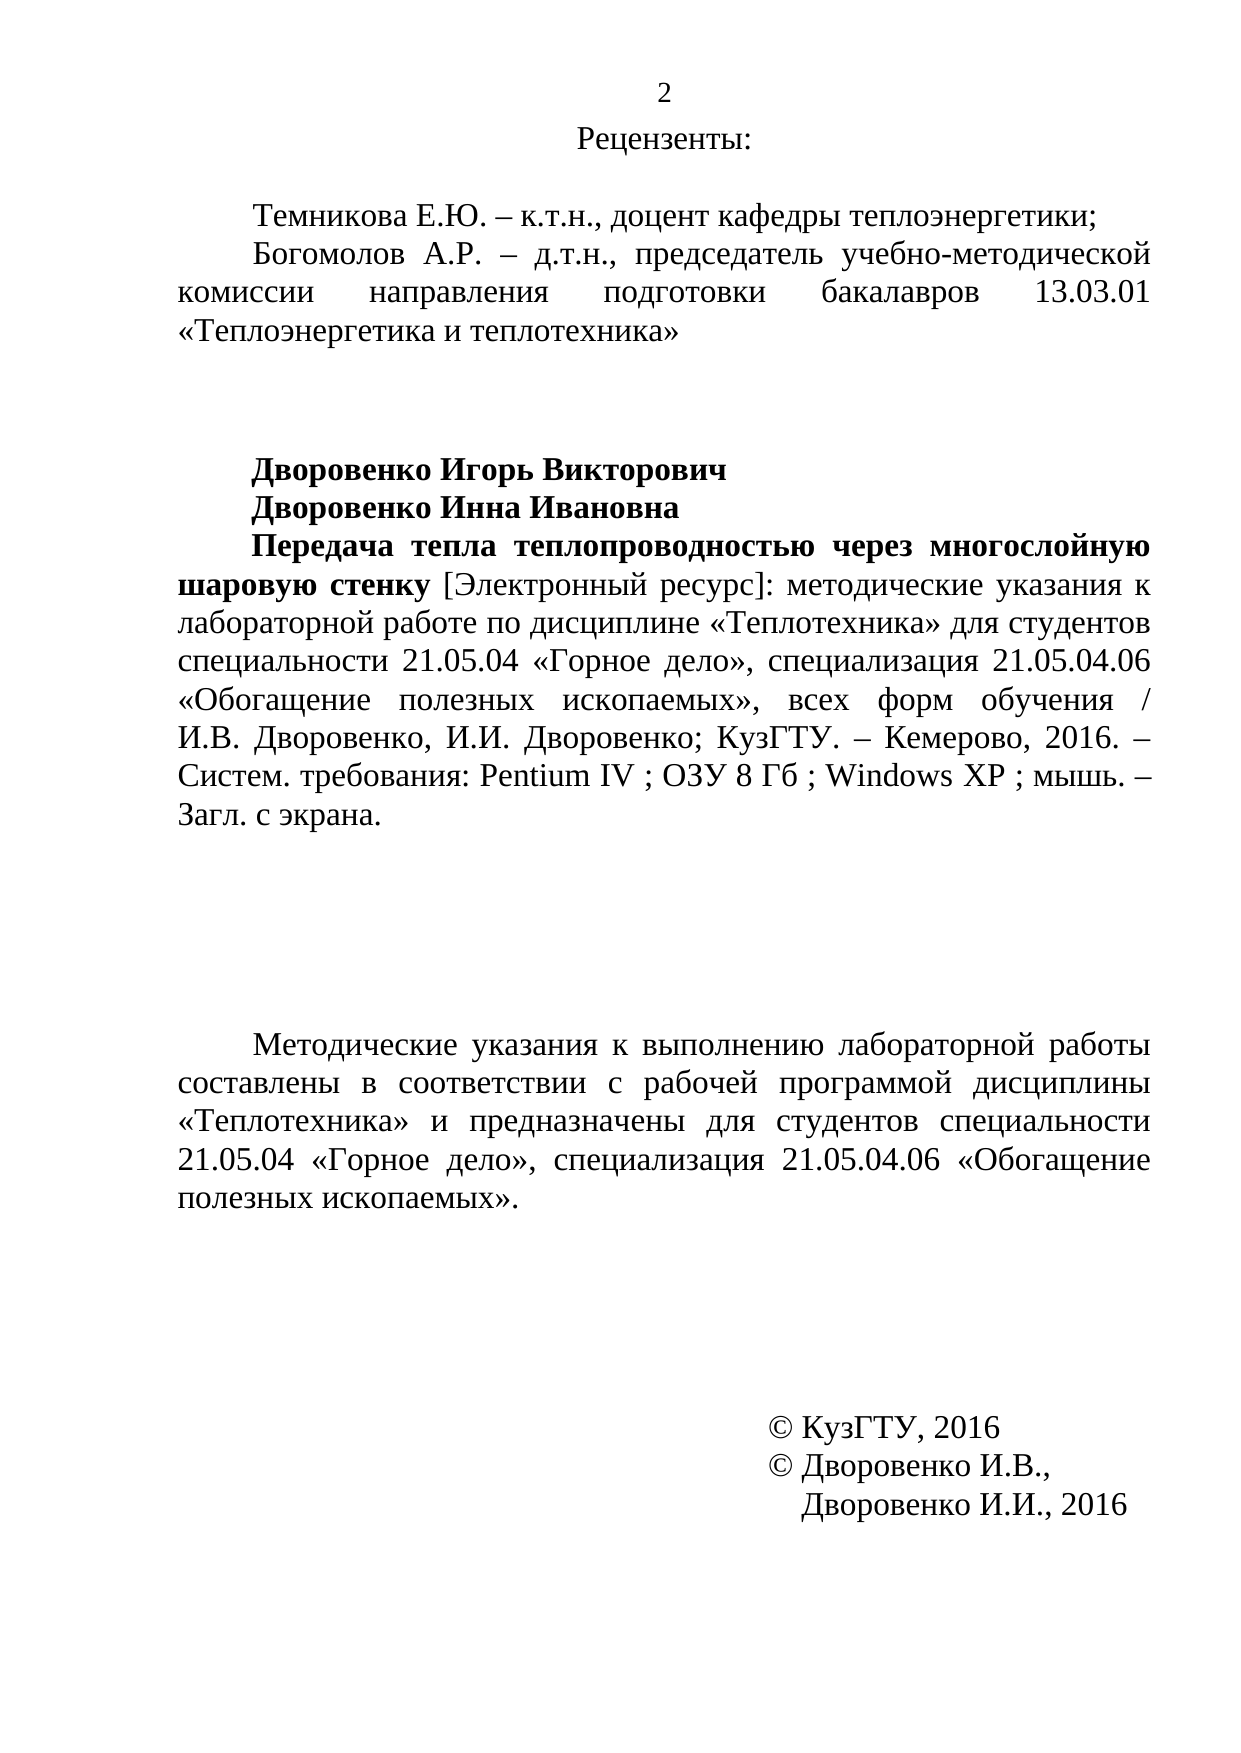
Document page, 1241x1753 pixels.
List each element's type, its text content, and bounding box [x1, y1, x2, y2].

text Богомолов А.Р. – д.т.н., председатель учебно-методической комиссии направления подготовки бакалавров 13.03.01 «Теплоэнергетика и теплотехника» [177, 233, 1152, 348]
text Дворовенко И.И., 2016 [177, 1484, 1152, 1522]
text Рецензенты: [177, 118, 1152, 156]
text Темникова Е.Ю. – к.т.н., доцент кафедры теплоэнергетики; [177, 195, 1152, 233]
text Методические указания к выполнению лабораторной работы составлены в соответствии с рабочей программой дисциплины «Теплотехника» и предназначены для студентов специальности 21.05.04 «Горное дело», специализация 21.05.04.06 «Обогащение полезных ископаемых». [177, 1024, 1152, 1215]
title Передача тепла теплопроводностью через многослойную шаровую стенку [Электронный ресурс]: методические указания к лабораторной работе по дисциплине «Теплотехника» для студентов специальности 21.05.04 «Горное дело», специализация 21.05.04.06 «Обогащение полезных ископаемых», всех форм обучения / И.В. Дворовенко, И.И. Дворовенко; КузГТУ. – Кемерово, 2016. – Систем. требования: Pentium IV ; ОЗУ 8 Гб ; Windows XP ; мышь. – Загл. с экрана. [177, 525, 1152, 832]
title Дворовенко Игорь Викторович [177, 449, 1152, 487]
title Дворовенко Инна Ивановна [177, 487, 1152, 525]
text © КузГТУ, 2016 [177, 1407, 1152, 1445]
text © Дворовенко И.В., [177, 1445, 1152, 1484]
